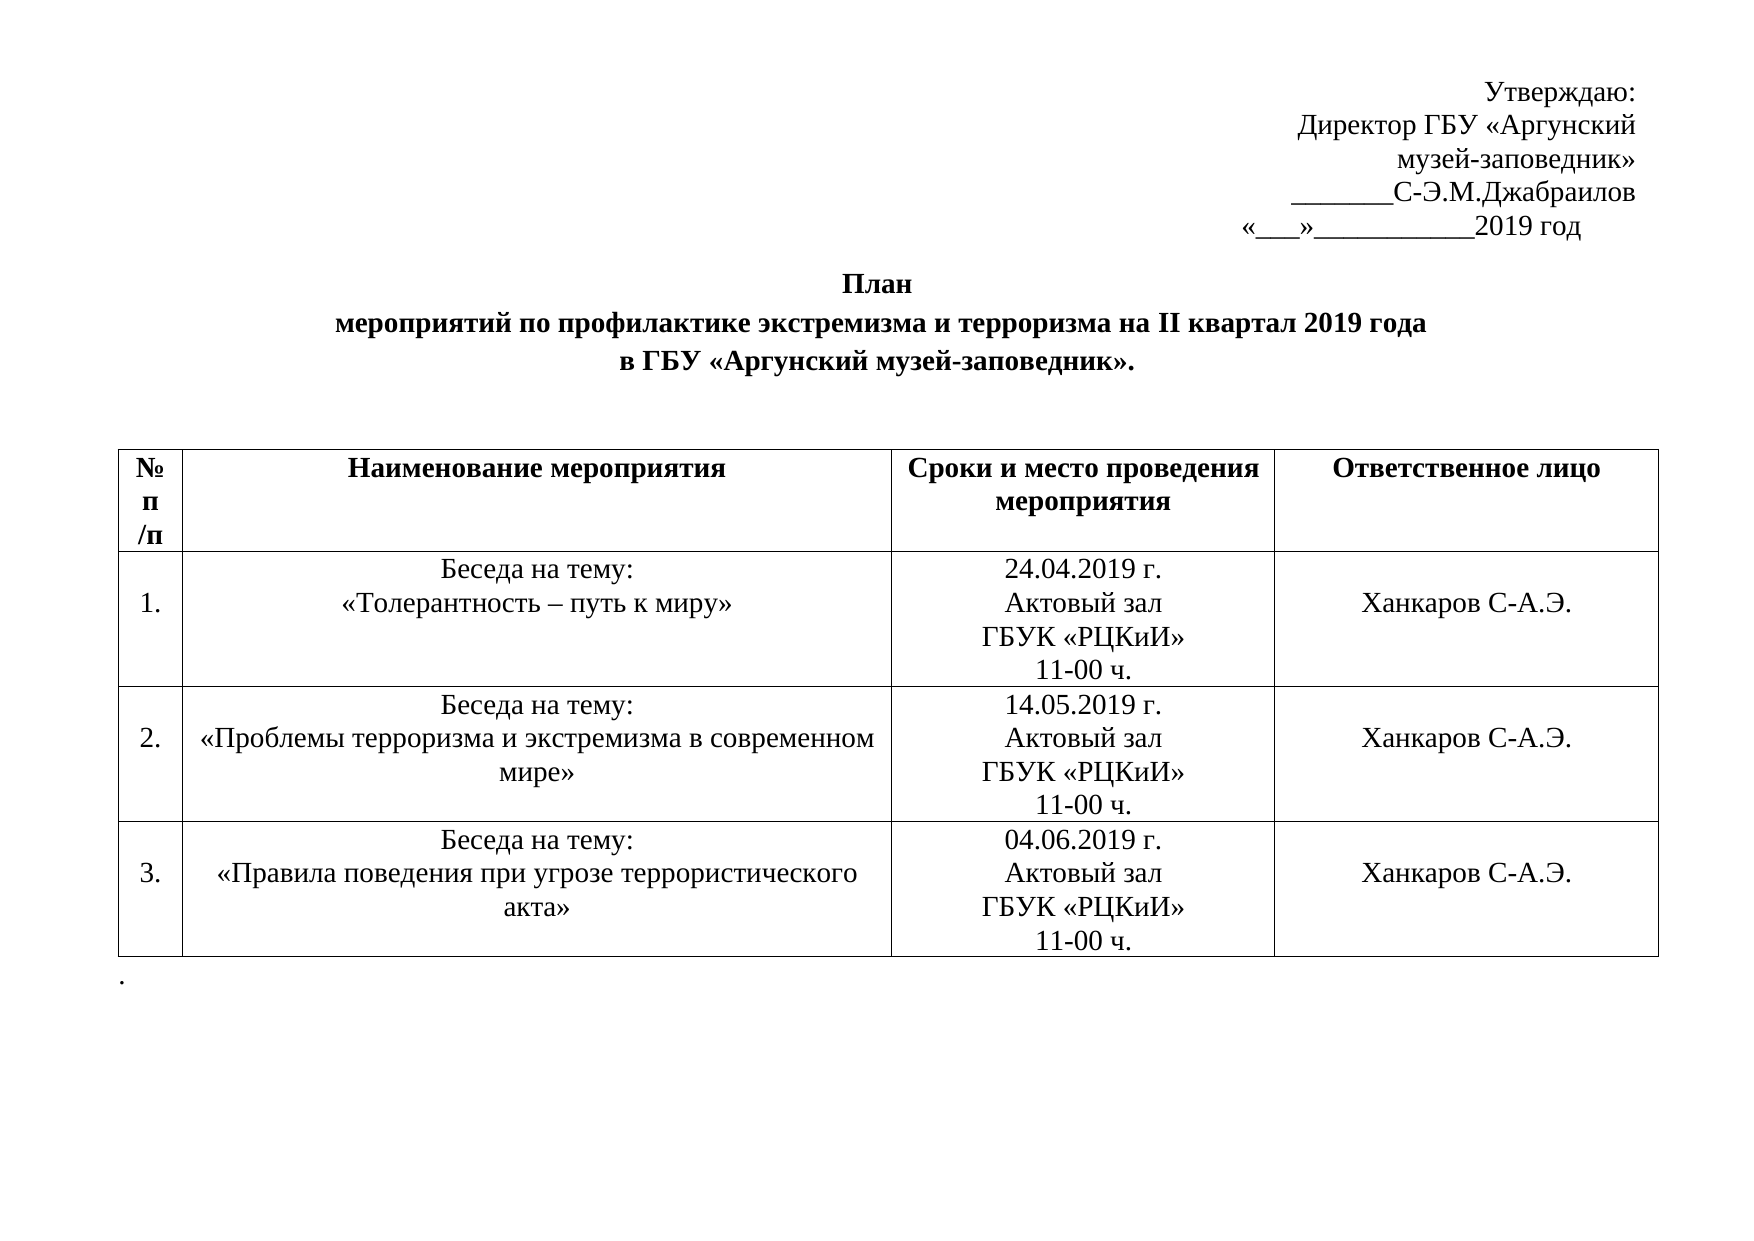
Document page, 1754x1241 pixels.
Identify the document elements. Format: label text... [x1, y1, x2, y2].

table_cell 2. [119, 687, 182, 821]
table_cell Беседа на тему: «Толерантность – путь к миру» [183, 552, 891, 686]
table_cell Ханкаров С-А.Э. [1275, 687, 1658, 821]
table_header Сроки и место проведения мероприятия [892, 450, 1274, 551]
table_cell 3. [119, 822, 182, 956]
text мероприятий по профилактике экстремизма и терроризма на II квартал 2019 года [118, 305, 1636, 338]
table_cell Ханкаров С-А.Э. [1275, 552, 1658, 686]
table_header Ответственное лицо [1275, 450, 1658, 551]
table_cell Беседа на тему: «Проблемы терроризма и экстремизма в современном мире» [183, 687, 891, 821]
table_cell 04.06.2019 г. Актовый зал ГБУК «РЦКиИ» 11-00 ч. [892, 822, 1274, 956]
table_cell 1. [119, 552, 182, 686]
table_cell Беседа на тему: «Правила поведения при угрозе террористического акта» [183, 822, 891, 956]
text . [118, 957, 1636, 991]
table_header № п/п [119, 450, 182, 551]
table_cell 14.05.2019 г. Актовый зал ГБУК «РЦКиИ» 11-00 ч. [892, 687, 1274, 821]
table_cell Ханкаров С-А.Э. [1275, 822, 1658, 956]
table_header Наименование мероприятия [183, 450, 891, 551]
text в ГБУ «Аргунский музей-заповедник». [118, 343, 1636, 377]
table_cell 24.04.2019 г. Актовый зал ГБУК «РЦКиИ» 11-00 ч. [892, 552, 1274, 686]
text План [118, 266, 1636, 300]
